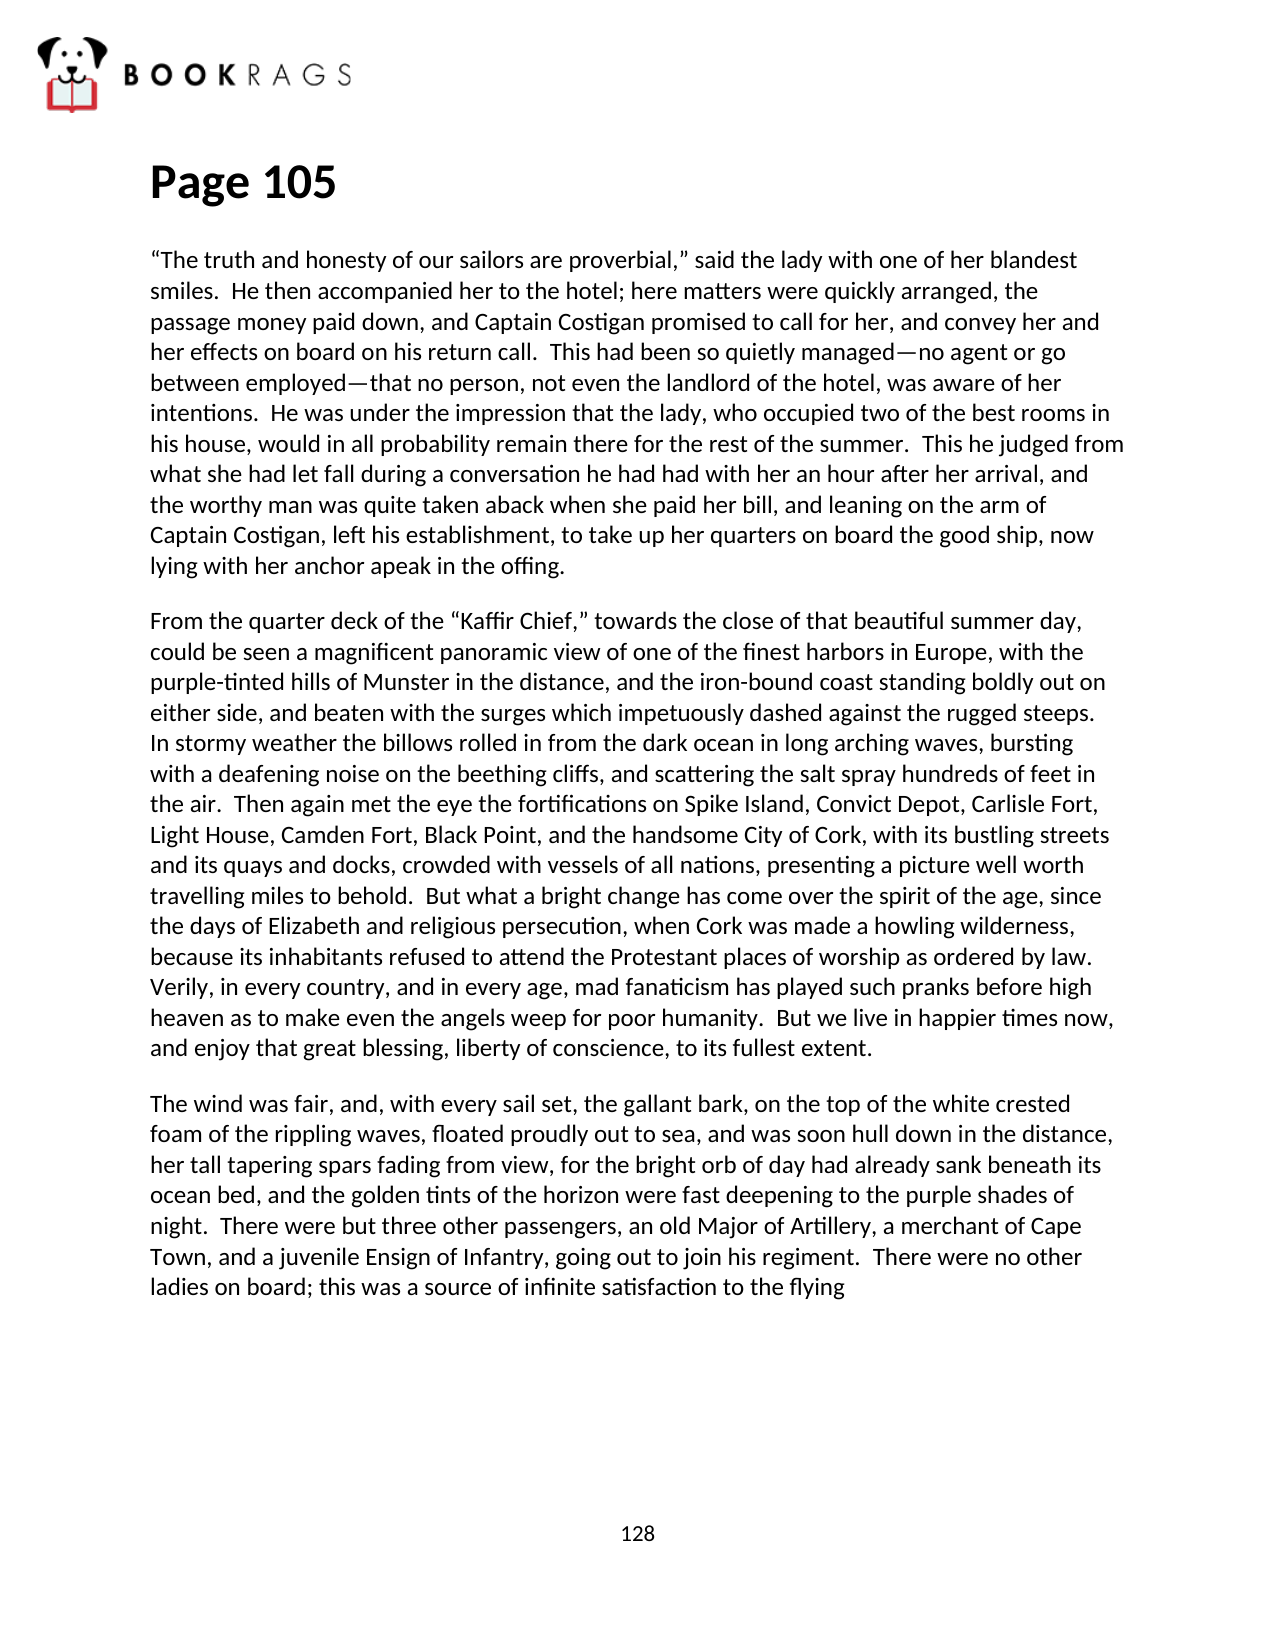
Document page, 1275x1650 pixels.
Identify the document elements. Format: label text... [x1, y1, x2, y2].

picture [37, 37, 351, 113]
text Page 105 [150, 150, 1125, 211]
text The wind was fair, and, with every sail set, the gallant bark, on the top of the white crested foam of the rippling waves, floated proudly out to sea, and was soon hull down in the distance, her tall tapering spars fading from view, for the bright orb of day had already sank beneath its ocean bed, and the golden tints of the horizon were fast deepening to the purple shades of night. There were but three other passengers, an old Major of Artillery, a merchant of Cape Town, and a juvenile Ensign of Infantry, going out to join his regiment. There were no other ladies on board; this was a source of infinite satisfaction to the flying [150, 1088, 1125, 1302]
text “The truth and honesty of our sailors are proverbial,” said the lady with one of her blandest smiles. He then accompanied her to the hotel; here matters were quickly arranged, the passage money paid down, and Captain Costigan promised to call for her, and convey her and her effects on board on his return call. This had been so quietly managed—­no agent or go between employed—­that no person, not even the landlord of the hotel, was aware of her intentions. He was under the impression that the lady, who occupied two of the best rooms in his house, would in all probability remain there for the rest of the summer. This he judged from what she had let fall during a conversation he had had with her an hour after her arrival, and the worthy man was quite taken aback when she paid her bill, and leaning on the arm of Captain Costigan, left his establishment, to take up her quarters on board the good ship, now lying with her anchor apeak in the offing. [150, 244, 1125, 580]
text From the quarter deck of the “Kaffir Chief,” towards the close of that beautiful summer day, could be seen a magnificent panoramic view of one of the finest harbors in Europe, with the purple-tinted hills of Munster in the distance, and the iron-bound coast standing boldly out on either side, and beaten with the surges which impetuously dashed against the rugged steeps. In stormy weather the billows rolled in from the dark ocean in long arching waves, bursting with a deafening noise on the beething cliffs, and scattering the salt spray hundreds of feet in the air. Then again met the eye the fortifications on Spike Island, Convict Depot, Carlisle Fort, Light House, Camden Fort, Black Point, and the handsome City of Cork, with its bustling streets and its quays and docks, crowded with vessels of all nations, presenting a picture well worth travelling miles to behold. But what a bright change has come over the spirit of the age, since the days of Elizabeth and religious persecution, when Cork was made a howling wilderness, because its inhabitants refused to attend the Protestant places of worship as ordered by law. Verily, in every country, and in every age, mad fanaticism has played such pranks before high heaven as to make even the angels weep for poor humanity. But we live in happier times now, and enjoy that great blessing, liberty of conscience, to its fullest extent. [150, 605, 1125, 1063]
